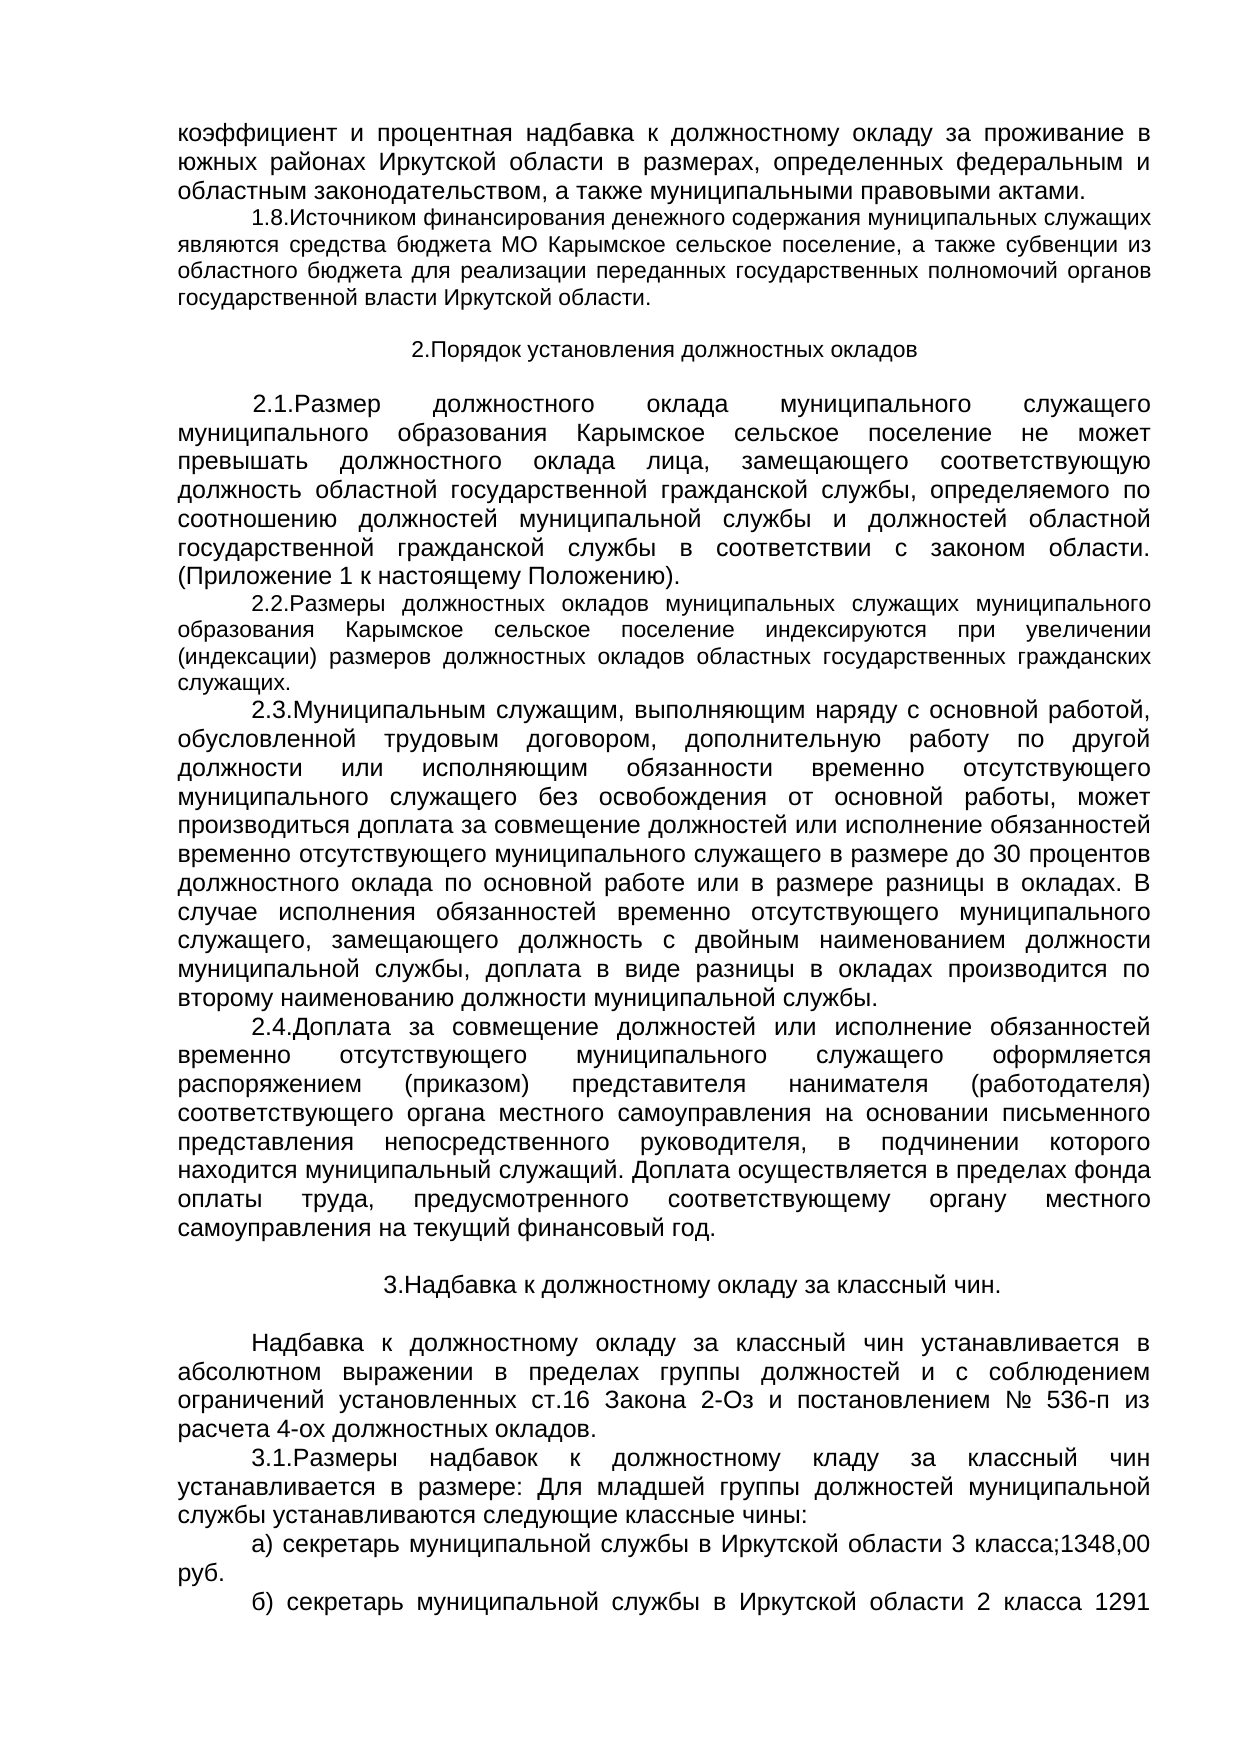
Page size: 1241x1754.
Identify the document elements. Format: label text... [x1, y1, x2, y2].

text 3.1.Размеры надбавок к должностному кладу за классный чин устанавливается в размере: Для младшей группы должностей муниципальной службы устанавливаются следующие классные чины: [177, 1443, 1152, 1529]
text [177, 118, 1152, 204]
text Надбавка к должностному окладу за классный чин устанавливается в абсолютном выражении в пределах группы должностей и с соблюдением ограничений установленных ст.16 Закона 2-Оз и постановлением № 536-п из расчета 4-ох должностных окладов. [177, 1328, 1152, 1443]
text 3.Надбавка к должностному окладу за классный чин. [177, 1271, 1152, 1299]
text 2.1.Размер должностного оклада муниципального служащего муниципального образования Карымское сельское поселение не может превышать должностного оклада лица, замещающего соответствующую должность областной государственной гражданской службы, определяемого по соотношению должностей муниципальной службы и должностей областной государственной гражданской службы в соответствии с законом области. (Приложение 1 к настоящему Положению). [177, 389, 1152, 590]
text 2.2.Размеры должностных окладов муниципальных служащих муниципального образования Карымское сельское поселение индексируются при увеличении (индексации) размеров должностных окладов областных государственных гражданских служащих. [177, 590, 1152, 696]
text 1.8.Источником финансирования денежного содержания муниципальных служащих являются средства бюджета МО Карымское сельское поселение, а также субвенции из областного бюджета для реализации переданных государственных полномочий органов государственной власти Иркутской области. [177, 204, 1152, 310]
text 2.Порядок установления должностных окладов [177, 336, 1152, 362]
text 2.3.Муниципальным служащим, выполняющим наряду с основной работой, обусловленной трудовым договором, дополнительную работу по другой должности или исполняющим обязанности временно отсутствующего муниципального служащего без освобождения от основной работы, может производиться доплата за совмещение должностей или исполнение обязанностей временно отсутствующего муниципального служащего в размере до 30 процентов должностного оклада по основной работе или в размере разницы в окладах. В случае исполнения обязанностей временно отсутствующего муниципального служащего, замещающего должность с двойным наименованием должности муниципальной службы, доплата в виде разницы в окладах производится по второму наименованию должности муниципальной службы. [177, 696, 1152, 1012]
text 2.4.Доплата за совмещение должностей или исполнение обязанностей временно отсутствующего муниципального служащего оформляется распоряжением (приказом) представителя нанимателя (работодателя) соответствующего органа местного самоуправления на основании письменного представления непосредственного руководителя, в подчинении которого находится муниципальный служащий. Доплата осуществляется в пределах фонда оплаты труда, предусмотренного соответствующему органу местного самоуправления на текущий финансовый год. [177, 1012, 1152, 1242]
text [177, 1587, 1152, 1616]
text а) секретарь муниципальной службы в Иркутской области 3 класса;1348,00 руб. [177, 1529, 1152, 1587]
